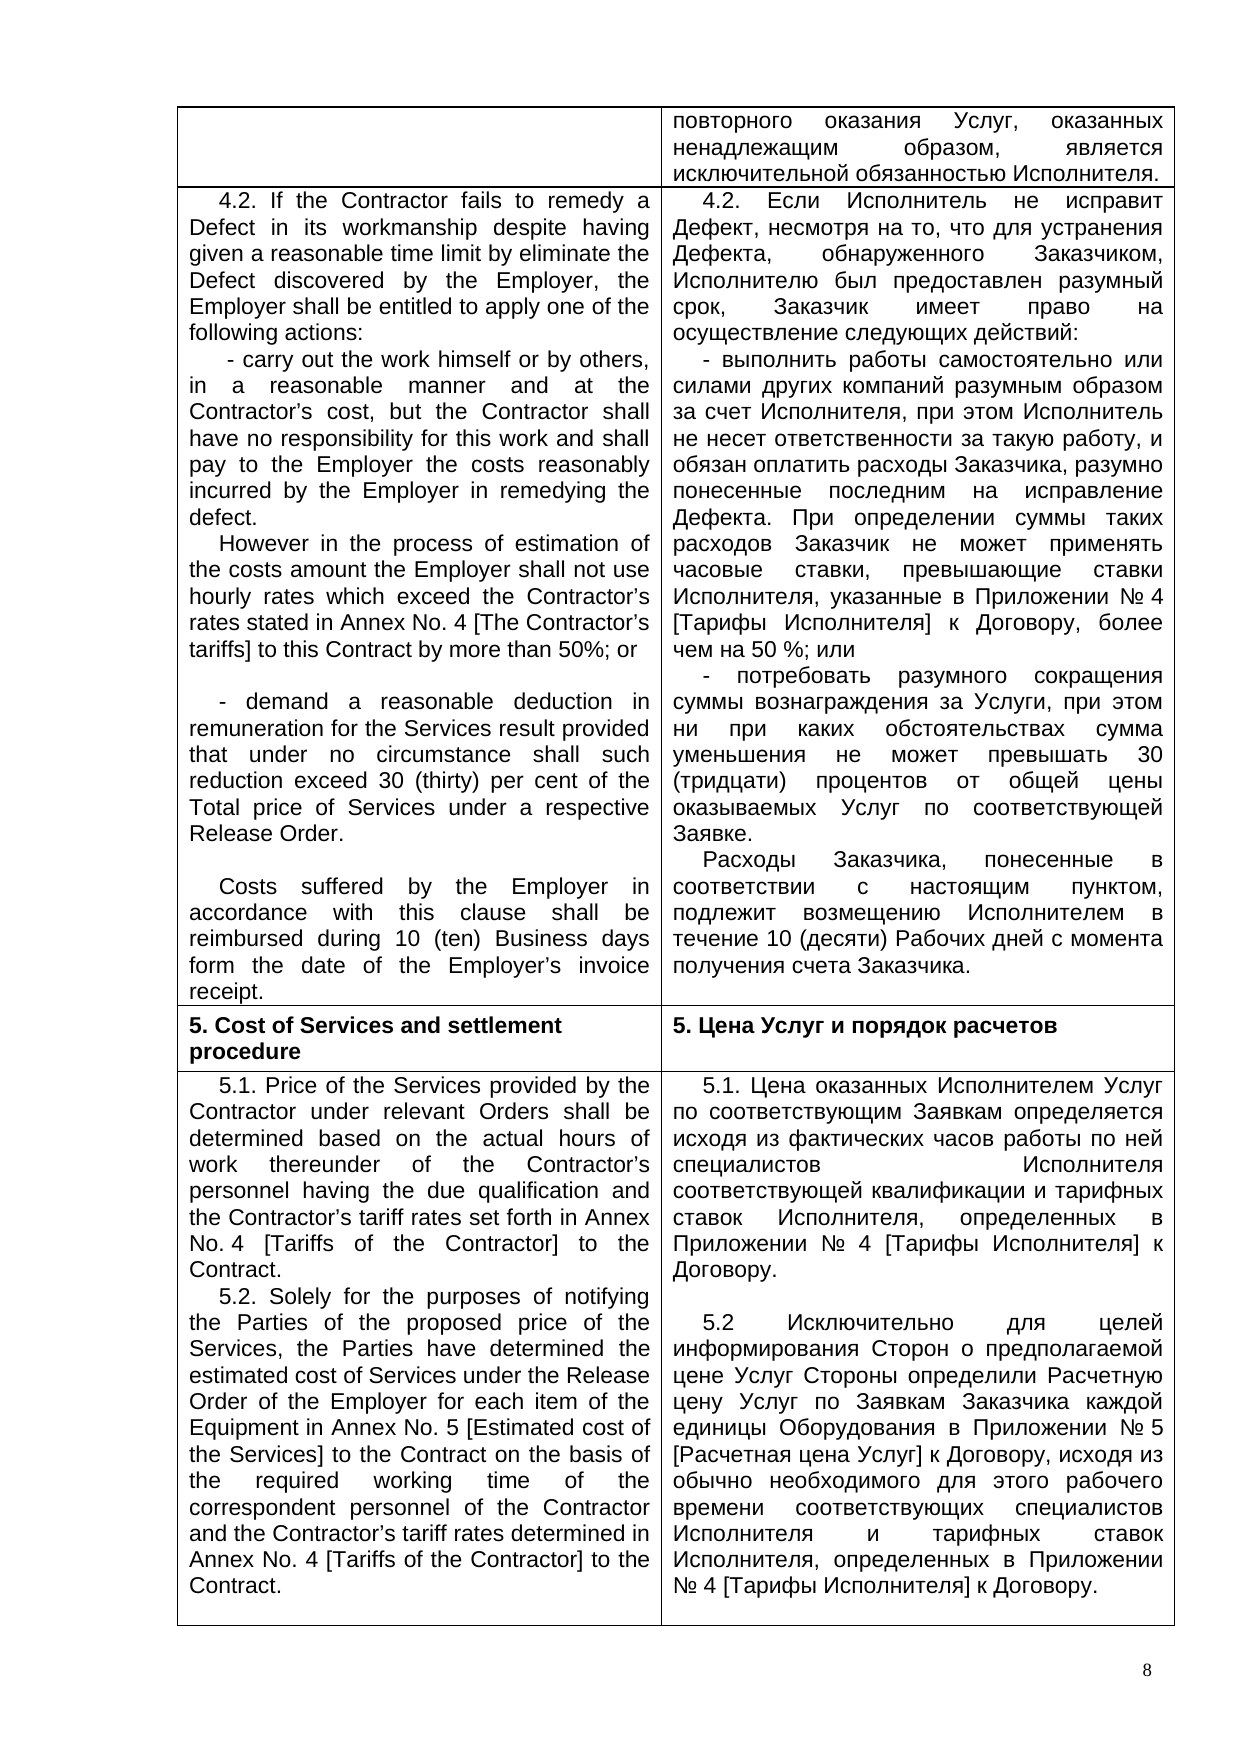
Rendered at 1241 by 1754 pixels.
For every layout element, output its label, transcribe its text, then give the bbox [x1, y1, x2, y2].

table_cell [178, 108, 661, 186]
table_cell 4.2. Если Исполнитель не исправит Дефект, несмотря на то, что для устранения Дефекта, обнаруженного Заказчиком, Исполнителю был предоставлен разумный срок, Заказчик имеет право на осуществление следующих действий: - выполнить работы самостоятельно или силами других компаний разумным образом за счет Исполнителя, при этом Исполнитель не несет ответственности за такую работу, и обязан оплатить расходы Заказчика, разумно понесенные последним на исправление Дефекта. При определении суммы таких расходов Заказчик не может применять часовые ставки, превышающие ставки Исполнителя, указанные в Приложении № 4 [Тарифы Исполнителя] к Договору, более чем на 50 %; или - потребовать разумного сокращения суммы вознаграждения за Услуги, при этом ни при каких обстоятельствах сумма уменьшения не может превышать 30 (тридцати) процентов от общей цены оказываемых Услуг по соответствующей Заявке. Расходы Заказчика, понесенные в соответствии с настоящим пунктом, подлежит возмещению Исполнителем в течение 10 (десяти) Рабочих дней с момента получения счета Заказчика. [662, 188, 1174, 1004]
table_cell 5. Цена Услуг и порядок расчетов [662, 1006, 1174, 1071]
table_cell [178, 1072, 661, 1625]
table_cell 4.2. If the Contractor fails to remedy a Defect in its workmanship despite having given a reasonable time limit by eliminate the Defect discovered by the Employer, the Employer shall be entitled to apply one of the following actions: - carry out the work himself or by others, in a reasonable manner and at the Contractor’s cost, but the Contractor shall have no responsibility for this work and shall pay to the Employer the costs reasonably incurred by the Employer in remedying the defect. However in the process of estimation of the costs amount the Employer shall not use hourly rates which exceed the Contractor’s rates stated in Annex No. 4 [The Contractor’s tariffs] to this Contract by more than 50%; or - demand a reasonable deduction in remuneration for the Services result provided that under no circumstance shall such reduction exceed 30 (thirty) per cent of the Total price of Services under a respective Release Order. Costs suffered by the Employer in accordance with this clause shall be reimbursed during 10 (ten) Business days form the date of the Employer’s invoice receipt. [178, 188, 661, 1004]
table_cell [662, 1072, 1174, 1625]
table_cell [662, 108, 1174, 186]
table_cell 5. Cost of Services and settlement procedure [178, 1006, 661, 1071]
